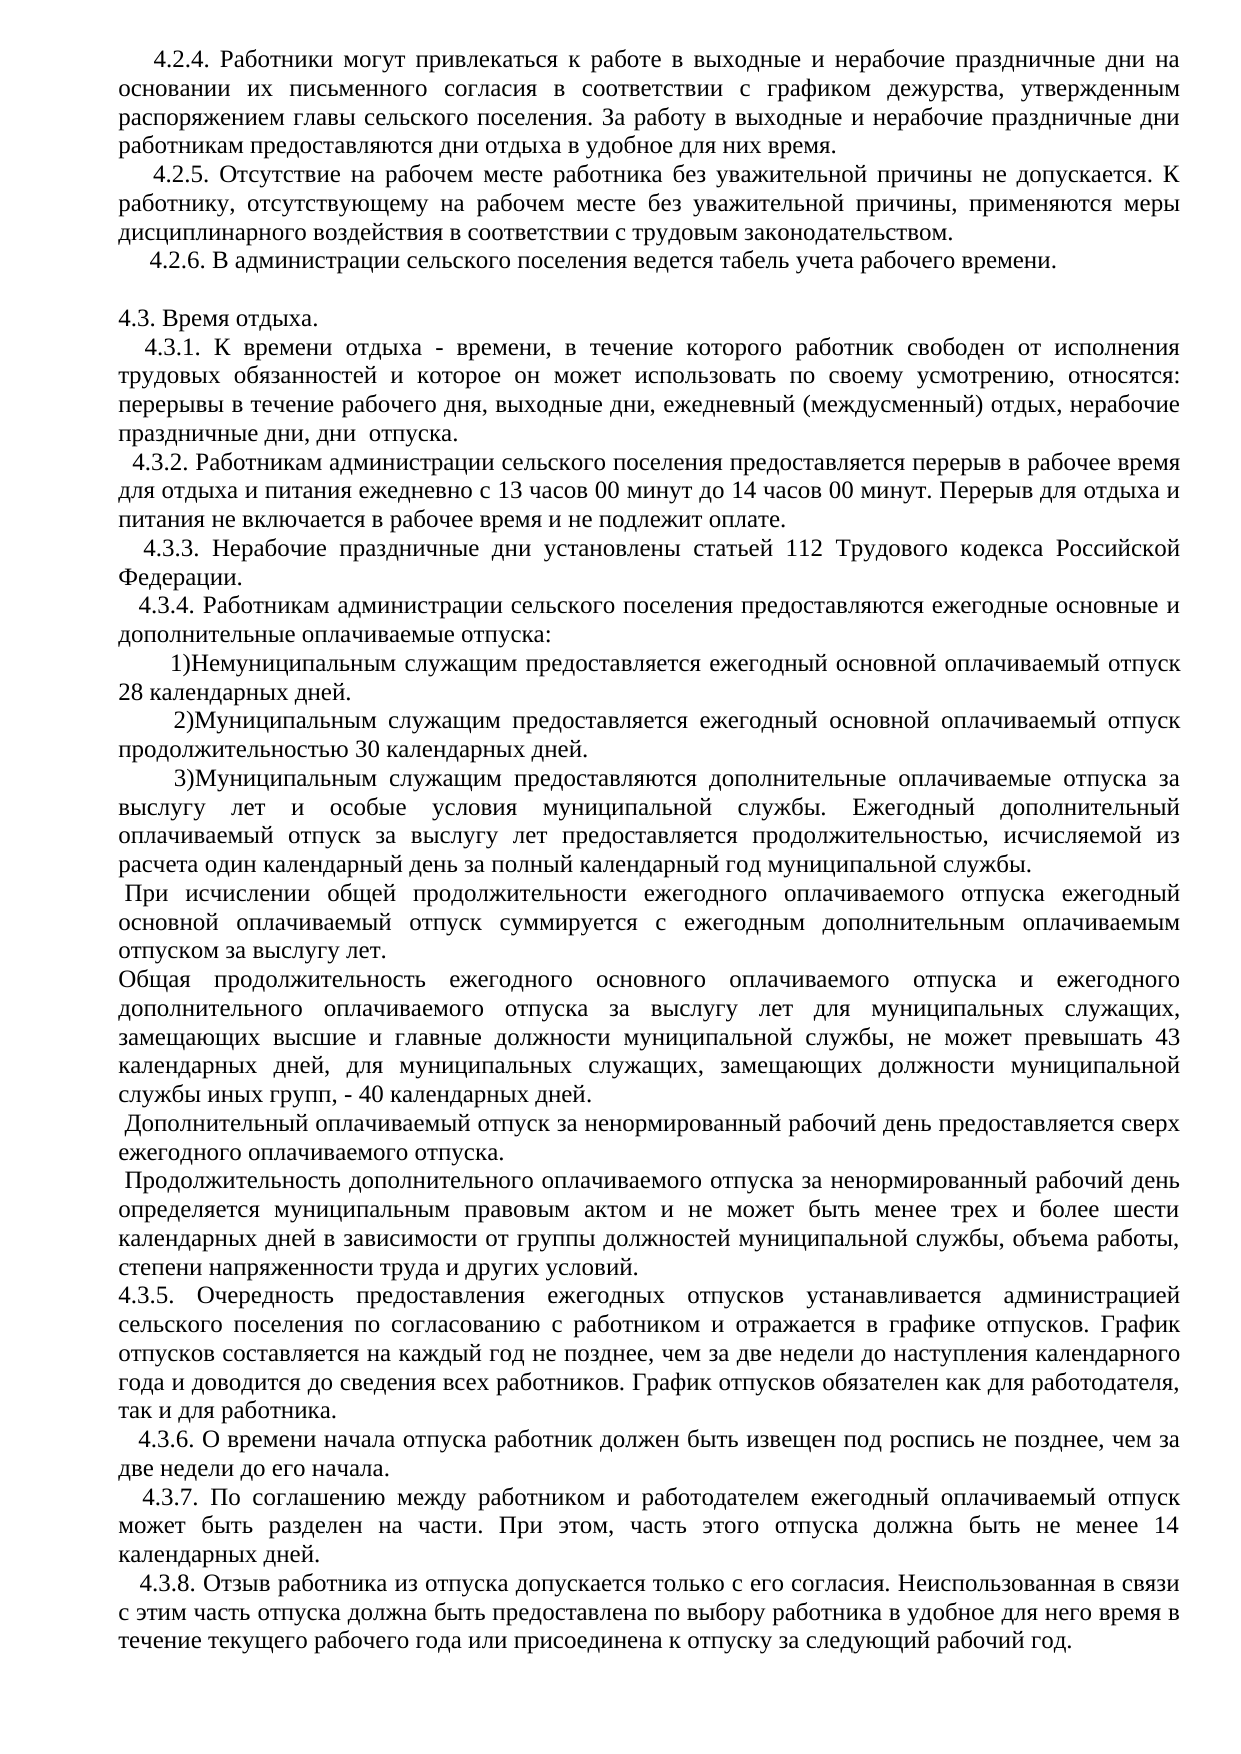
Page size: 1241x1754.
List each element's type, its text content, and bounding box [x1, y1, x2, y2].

text 4.2.6. В администрации сельского поселения ведется табель учета рабочего времени. [118, 246, 1181, 274]
text Продолжительность дополнительного оплачиваемого отпуска за ненормированный рабочий день определяется муниципальным правовым актом и не может быть менее трех и более шести календарных дней в зависимости от группы должностей муниципальной службы, объема работы, степени напряженности труда и других условий. [118, 1166, 1181, 1281]
text 4.2.4. Работники могут привлекаться к работе в выходные и нерабочие праздничные дни на основании их письменного согласия в соответствии с графиком дежурства, утвержденным распоряжением главы сельского поселения. За работу в выходные и нерабочие праздничные дни работникам предоставляются дни отдыха в удобное для них время. [118, 44, 1181, 159]
text 4.3.3. Нерабочие праздничные дни установлены статьей 112 Трудового кодекса Российской Федерации. [118, 533, 1181, 591]
text 4.3.4. Работникам администрации сельского поселения предоставляются ежегодные основные и дополнительные оплачиваемые отпуска: [118, 591, 1181, 648]
text 4.3. Время отдыха. [118, 303, 1181, 332]
text 4.3.8. Отзыв работника из отпуска допускается только с его согласия. Неиспользованная в связи с этим часть отпуска должна быть предоставлена по выбору работника в удобное для него время в течение текущего рабочего года или присоединена к отпуску за следующий рабочий год. [118, 1568, 1181, 1654]
text 4.3.1. К времени отдыха - времени, в течение которого работник свободен от исполнения трудовых обязанностей и которое он может использовать по своему усмотрению, относятся: перерывы в течение рабочего дня, выходные дни, ежедневный (междусменный) отдых, нерабочие праздничные дни, дни отпуска. [118, 332, 1181, 447]
text При исчислении общей продолжительности ежегодного оплачиваемого отпуска ежегодный основной оплачиваемый отпуск суммируется с ежегодным дополнительным оплачиваемым отпуском за выслугу лет. [118, 878, 1181, 964]
text Дополнительный оплачиваемый отпуск за ненормированный рабочий день предоставляется сверх ежегодного оплачиваемого отпуска. [118, 1108, 1181, 1166]
text 4.3.2. Работникам администрации сельского поселения предоставляется перерыв в рабочее время для отдыха и питания ежедневно с 13 часов 00 минут до 14 часов 00 минут. Перерыв для отдыха и питания не включается в рабочее время и не подлежит оплате. [118, 447, 1181, 533]
text 3)Муниципальным служащим предоставляются дополнительные оплачиваемые отпуска за выслугу лет и особые условия муниципальной службы. Ежегодный дополнительный оплачиваемый отпуск за выслугу лет предоставляется продолжительностью, исчисляемой из расчета один календарный день за полный календарный год муниципальной службы. [118, 763, 1181, 878]
text 4.3.7. По соглашению между работником и работодателем ежегодный оплачиваемый отпуск может быть разделен на части. При этом, часть этого отпуска должна быть не менее 14 календарных дней. [118, 1482, 1181, 1568]
text 4.2.5. Отсутствие на рабочем месте работника без уважительной причины не допускается. К работнику, отсутствующему на рабочем месте без уважительной причины, применяются меры дисциплинарного воздействия в соответствии с трудовым законодательством. [118, 159, 1181, 246]
text 1)Немуниципальным служащим предоставляется ежегодный основной оплачиваемый отпуск 28 календарных дней. [118, 648, 1181, 706]
text 2)Муниципальным служащим предоставляется ежегодный основной оплачиваемый отпуск продолжительностью 30 календарных дней. [118, 706, 1181, 763]
text Общая продолжительность ежегодного основного оплачиваемого отпуска и ежегодного дополнительного оплачиваемого отпуска за выслугу лет для муниципальных служащих, замещающих высшие и главные должности муниципальной службы, не может превышать 43 календарных дней, для муниципальных служащих, замещающих должности муниципальной службы иных групп, - 40 календарных дней. [118, 964, 1181, 1108]
text 4.3.5. Очередность предоставления ежегодных отпусков устанавливается администрацией сельского поселения по согласованию с работником и отражается в графике отпусков. График отпусков составляется на каждый год не позднее, чем за две недели до наступления календарного года и доводится до сведения всех работников. График отпусков обязателен как для работодателя, так и для работника. [118, 1281, 1181, 1424]
text 4.3.6. О времени начала отпуска работник должен быть извещен под роспись не позднее, чем за две недели до его начала. [118, 1424, 1181, 1482]
